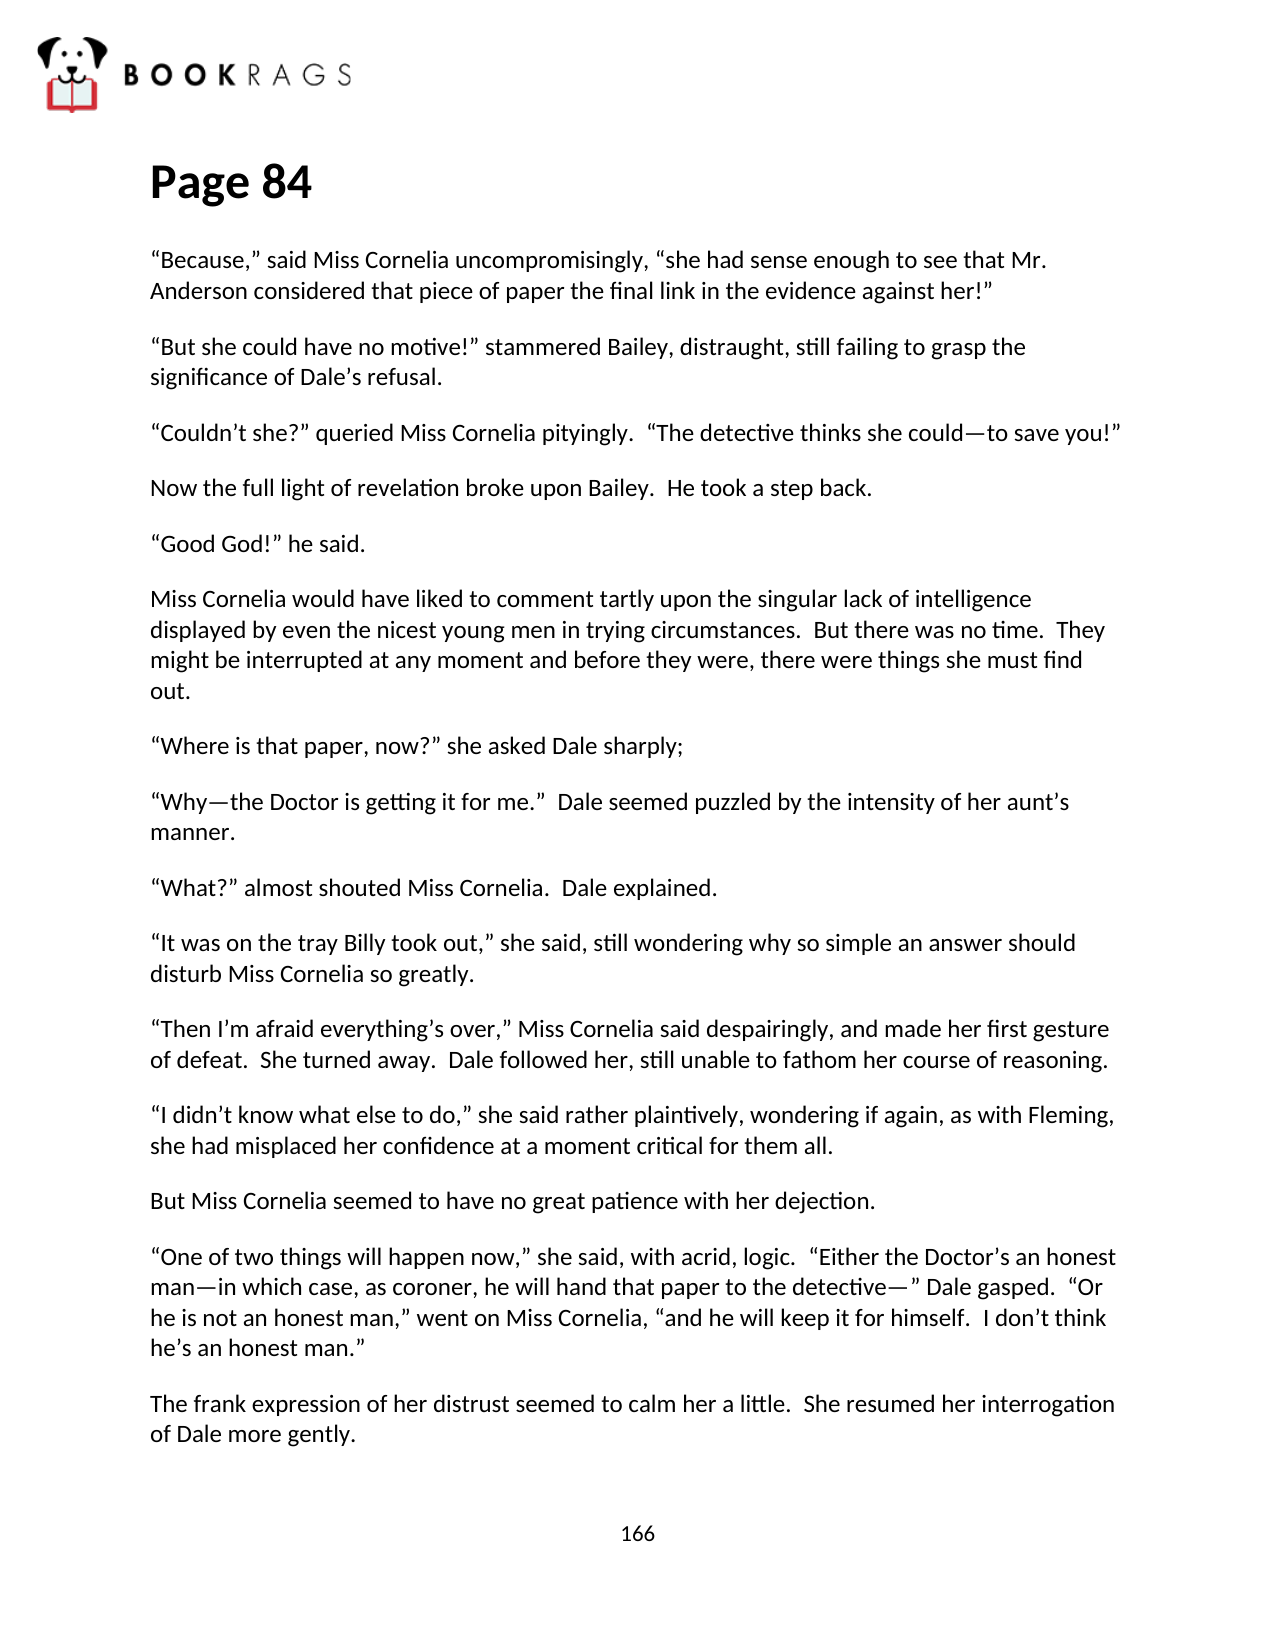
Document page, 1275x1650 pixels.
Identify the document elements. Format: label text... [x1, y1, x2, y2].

text “Why—­the Doctor is getting it for me.” Dale seemed puzzled by the intensity of her aunt’s manner. [150, 786, 1125, 847]
picture [37, 37, 351, 113]
text “Then I’m afraid everything’s over,” Miss Cornelia said despairingly, and made her first gesture of defeat. She turned away. Dale followed her, still unable to fathom her course of reasoning. [150, 1013, 1125, 1074]
text Now the full light of revelation broke upon Bailey. He took a step back. [150, 472, 1125, 503]
text “Couldn’t she?” queried Miss Cornelia pityingly. “The detective thinks she could—­to save you!” [150, 417, 1125, 447]
text Miss Cornelia would have liked to comment tartly upon the singular lack of intelligence displayed by even the nicest young men in trying circumstances. But there was no time. They might be interrupted at any moment and before they were, there were things she must find out. [150, 583, 1125, 705]
text But Miss Cornelia seemed to have no great patience with her dejection. [150, 1186, 1125, 1216]
text “What?” almost shouted Miss Cornelia. Dale explained. [150, 872, 1125, 902]
text “Good God!” he said. [150, 528, 1125, 558]
text The frank expression of her distrust seemed to calm her a little. She resumed her interrogation of Dale more gently. [150, 1388, 1125, 1449]
text “Because,” said Miss Cornelia uncompromisingly, “she had sense enough to see that Mr. Anderson considered that piece of paper the final link in the evidence against her!” [150, 244, 1125, 306]
text “It was on the tray Billy took out,” she said, still wondering why so simple an answer should disturb Miss Cornelia so greatly. [150, 927, 1125, 988]
text “But she could have no motive!” stammered Bailey, distraught, still failing to grasp the significance of Dale’s refusal. [150, 331, 1125, 392]
text “One of two things will happen now,” she said, with acrid, logic. “Either the Doctor’s an honest man—­in which case, as coroner, he will hand that paper to the detective—­” Dale gasped. “Or he is not an honest man,” went on Miss Cornelia, “and he will keep it for himself. I don’t think he’s an honest man.” [150, 1241, 1125, 1363]
text Page 84 [150, 150, 1125, 211]
text “Where is that paper, now?” she asked Dale sharply; [150, 730, 1125, 761]
text “I didn’t know what else to do,” she said rather plaintively, wondering if again, as with Fleming, she had misplaced her confidence at a moment critical for them all. [150, 1099, 1125, 1161]
